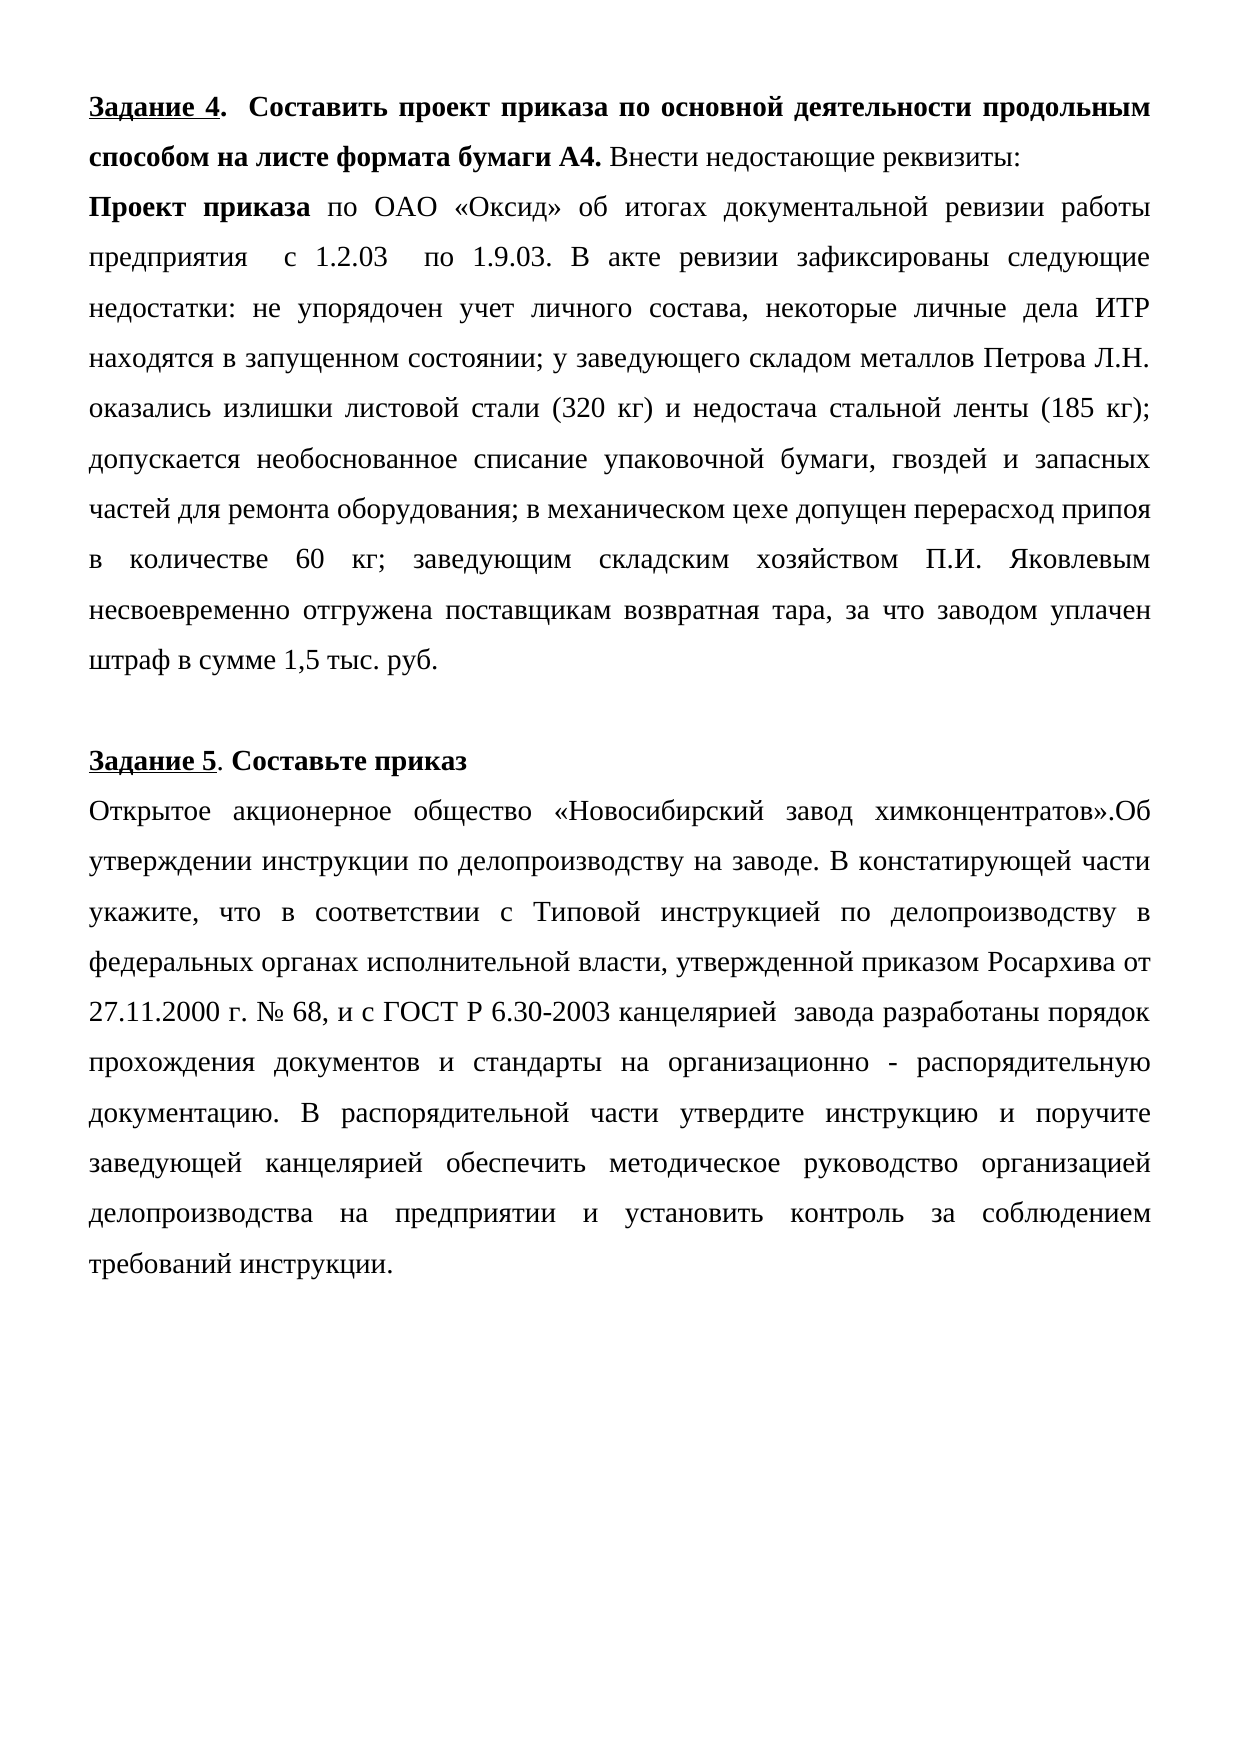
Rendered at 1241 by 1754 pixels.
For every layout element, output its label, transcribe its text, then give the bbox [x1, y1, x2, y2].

text Открытое акционерное общество «Новосибирский завод химконцентратов».Об утверждении инструкции по делопроизводству на заводе. В констатирующей части укажите, что в соответствии с Типовой инструкцией по делопроизводству в федеральных органах исполнительной власти, утвержденной приказом Росархива от 27.11.2000 г. № 68, и с ГОСТ Р 6.30-2003 канцелярией завода разработаны порядок прохождения документов и стандарты на организационно - распорядительную документацию. В распорядительной части утвердите инструкцию и поручите заведующей канцелярией обеспечить методическое руководство организацией делопроизводства на предприятии и установить контроль за соблюдением требований инструкции. [89, 793, 1152, 1279]
text Проект приказа по ОАО «Оксид» об итогах документальной ревизии работы предприятия с 1.2.03 по 1.9.03. В акте ревизии зафиксированы следующие недостатки: не упорядочен учет личного состава, некоторые личные дела ИТР находятся в запущенном состоянии; у заведующего складом металлов Петрова Л.Н. оказались излишки листовой стали (320 кг) и недостача стальной ленты (185 кг); допускается необоснованное списание упаковочной бумаги, гвоздей и запасных частей для ремонта оборудования; в механическом цехе допущен перерасход припоя в количестве 60 кг; заведующим складским хозяйством П.И. Яковлевым несвоевременно отгружена поставщикам возвратная тара, за что заводом уплачен штраф в сумме 1,5 тыс. руб. [89, 189, 1152, 676]
text Задание 5. Составьте приказ [89, 743, 1152, 776]
text Задание 4. Составить проект приказа по основной деятельности продольным способом на листе формата бумаги А4. Внести недостающие реквизиты: [89, 89, 1152, 172]
